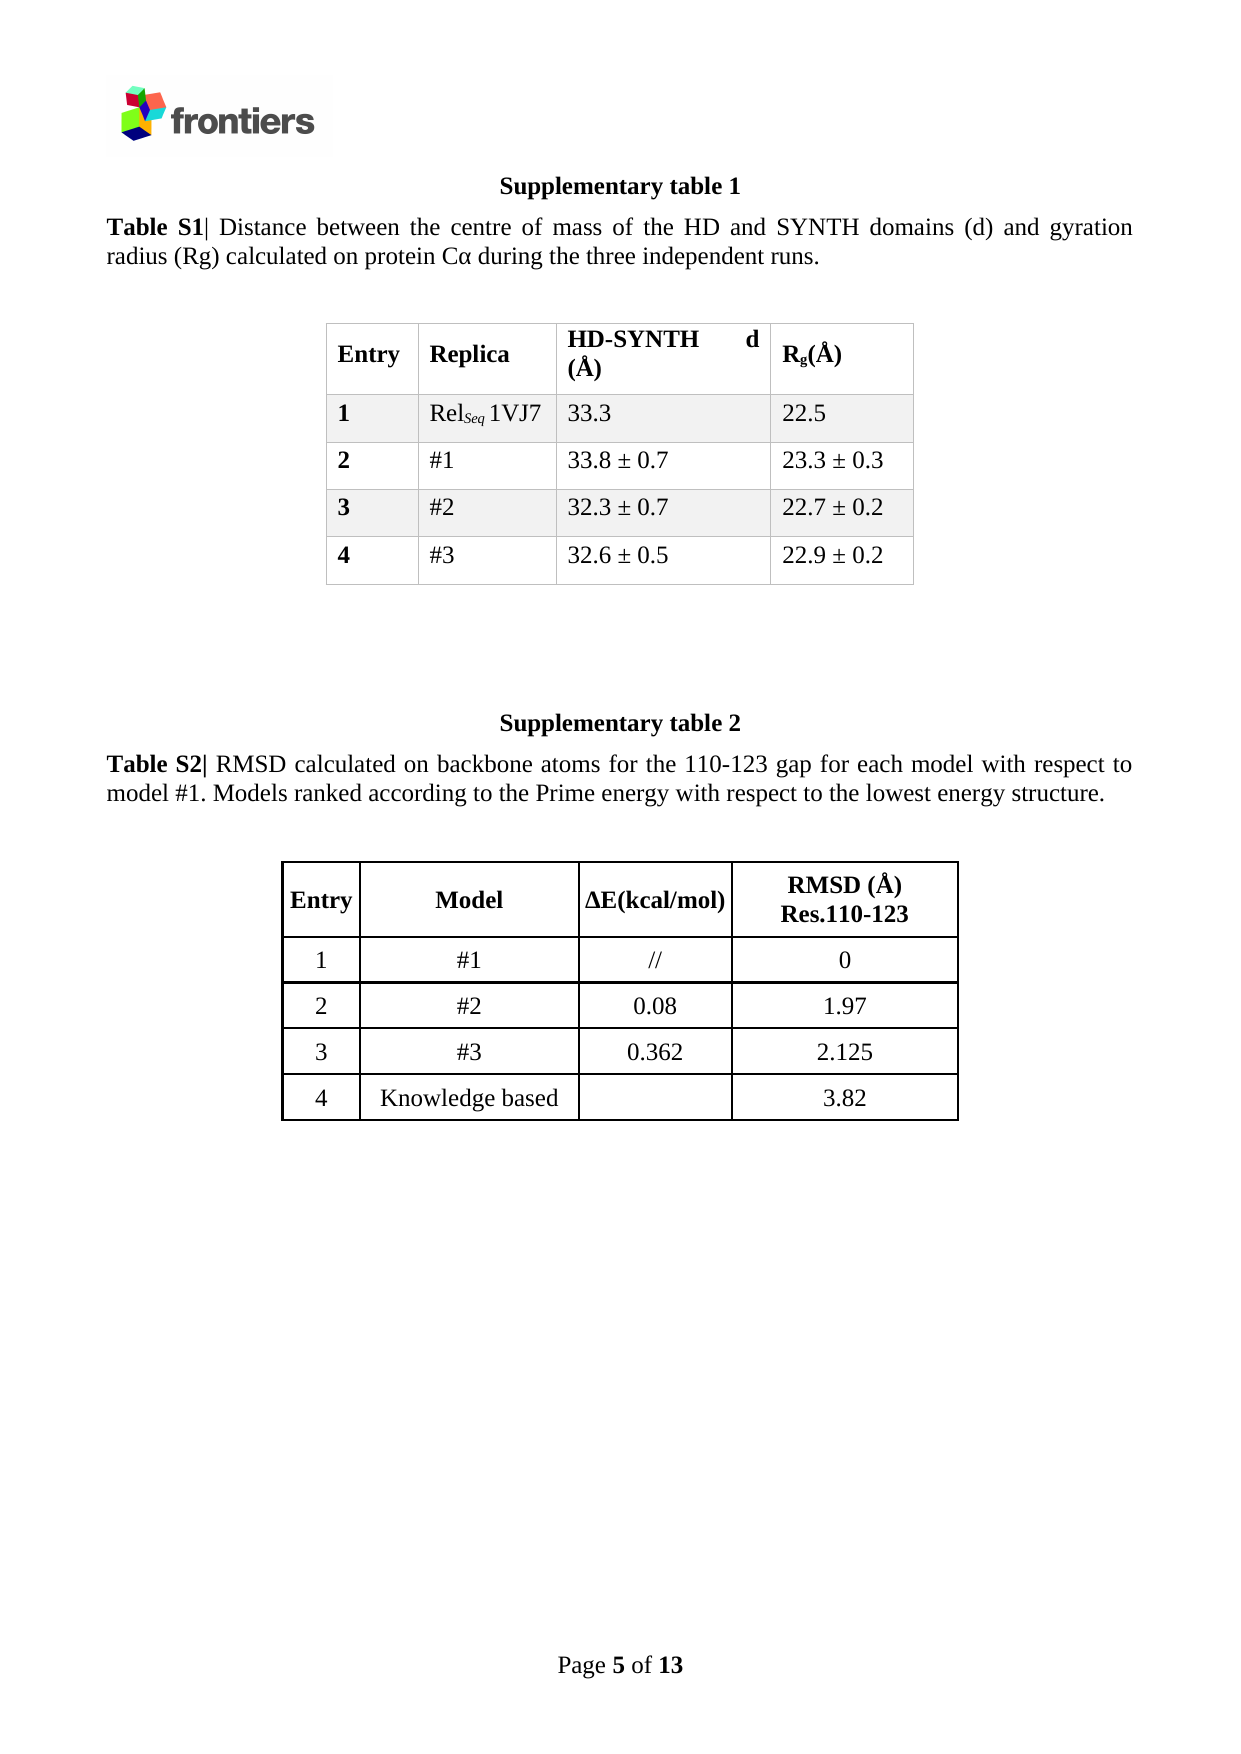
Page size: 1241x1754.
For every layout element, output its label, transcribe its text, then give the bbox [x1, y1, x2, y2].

text Table S1| Distance between the centre of mass of the HD and SYNTH domains (d) and gyration radius (Rg) calculated on protein Cα during the three independent runs. [106, 212, 1134, 269]
table_cell #2 [419, 490, 556, 536]
table_cell // [580, 938, 731, 981]
table_cell 4 [327, 537, 418, 583]
table_header ΔE(kcal/mol) [580, 863, 731, 936]
table_cell #1 [361, 938, 578, 981]
table_cell 32.3 ± 0.7 [557, 490, 770, 536]
table_cell 32.6 ± 0.5 [557, 537, 770, 583]
table_cell 33.3 [557, 395, 770, 442]
table_cell [580, 1075, 731, 1119]
table_cell #3 [419, 537, 556, 583]
table_header HD-SYNTH d (Å) [557, 324, 770, 394]
table_cell 2 [327, 443, 418, 489]
table_cell Knowledge based [361, 1075, 578, 1119]
table_cell #3 [361, 1029, 578, 1073]
table_cell 0.08 [580, 984, 731, 1027]
table_header Entry [284, 863, 359, 936]
table_cell #2 [361, 984, 578, 1027]
table_header Entry [327, 324, 418, 394]
table_cell 3.82 [733, 1075, 957, 1119]
table_cell 3 [327, 490, 418, 536]
table_header RMSD (Å) Res.110-123 [733, 863, 957, 936]
text Table S2| RMSD calculated on backbone atoms for the 110-123 gap for each model with respect to model #1. Models ranked according to the Prime energy with respect to the lowest energy structure. [106, 749, 1134, 807]
text Supplementary table 2 [106, 708, 1134, 737]
table_header Model [361, 863, 578, 936]
table_cell 22.9 ± 0.2 [771, 537, 913, 583]
table_cell #1 [419, 443, 556, 489]
table_header Replica [419, 324, 556, 394]
table_cell 3 [284, 1029, 359, 1073]
table_cell 22.7 ± 0.2 [771, 490, 913, 536]
table_cell 0.362 [580, 1029, 731, 1073]
table_cell 0 [733, 938, 957, 981]
table_cell 2 [284, 984, 359, 1027]
table_cell 1 [327, 395, 418, 442]
picture [106, 75, 334, 157]
table_cell 23.3 ± 0.3 [771, 443, 913, 489]
table_header Rg(Å) [771, 324, 913, 394]
table_cell 33.8 ± 0.7 [557, 443, 770, 489]
table_cell 22.5 [771, 395, 913, 442]
table_cell 2.125 [733, 1029, 957, 1073]
table_cell 1.97 [733, 984, 957, 1027]
text Supplementary table 1 [106, 171, 1134, 199]
table_cell 4 [284, 1075, 359, 1119]
table_cell RelSeq 1VJ7 [419, 395, 556, 442]
table_cell 1 [284, 938, 359, 981]
